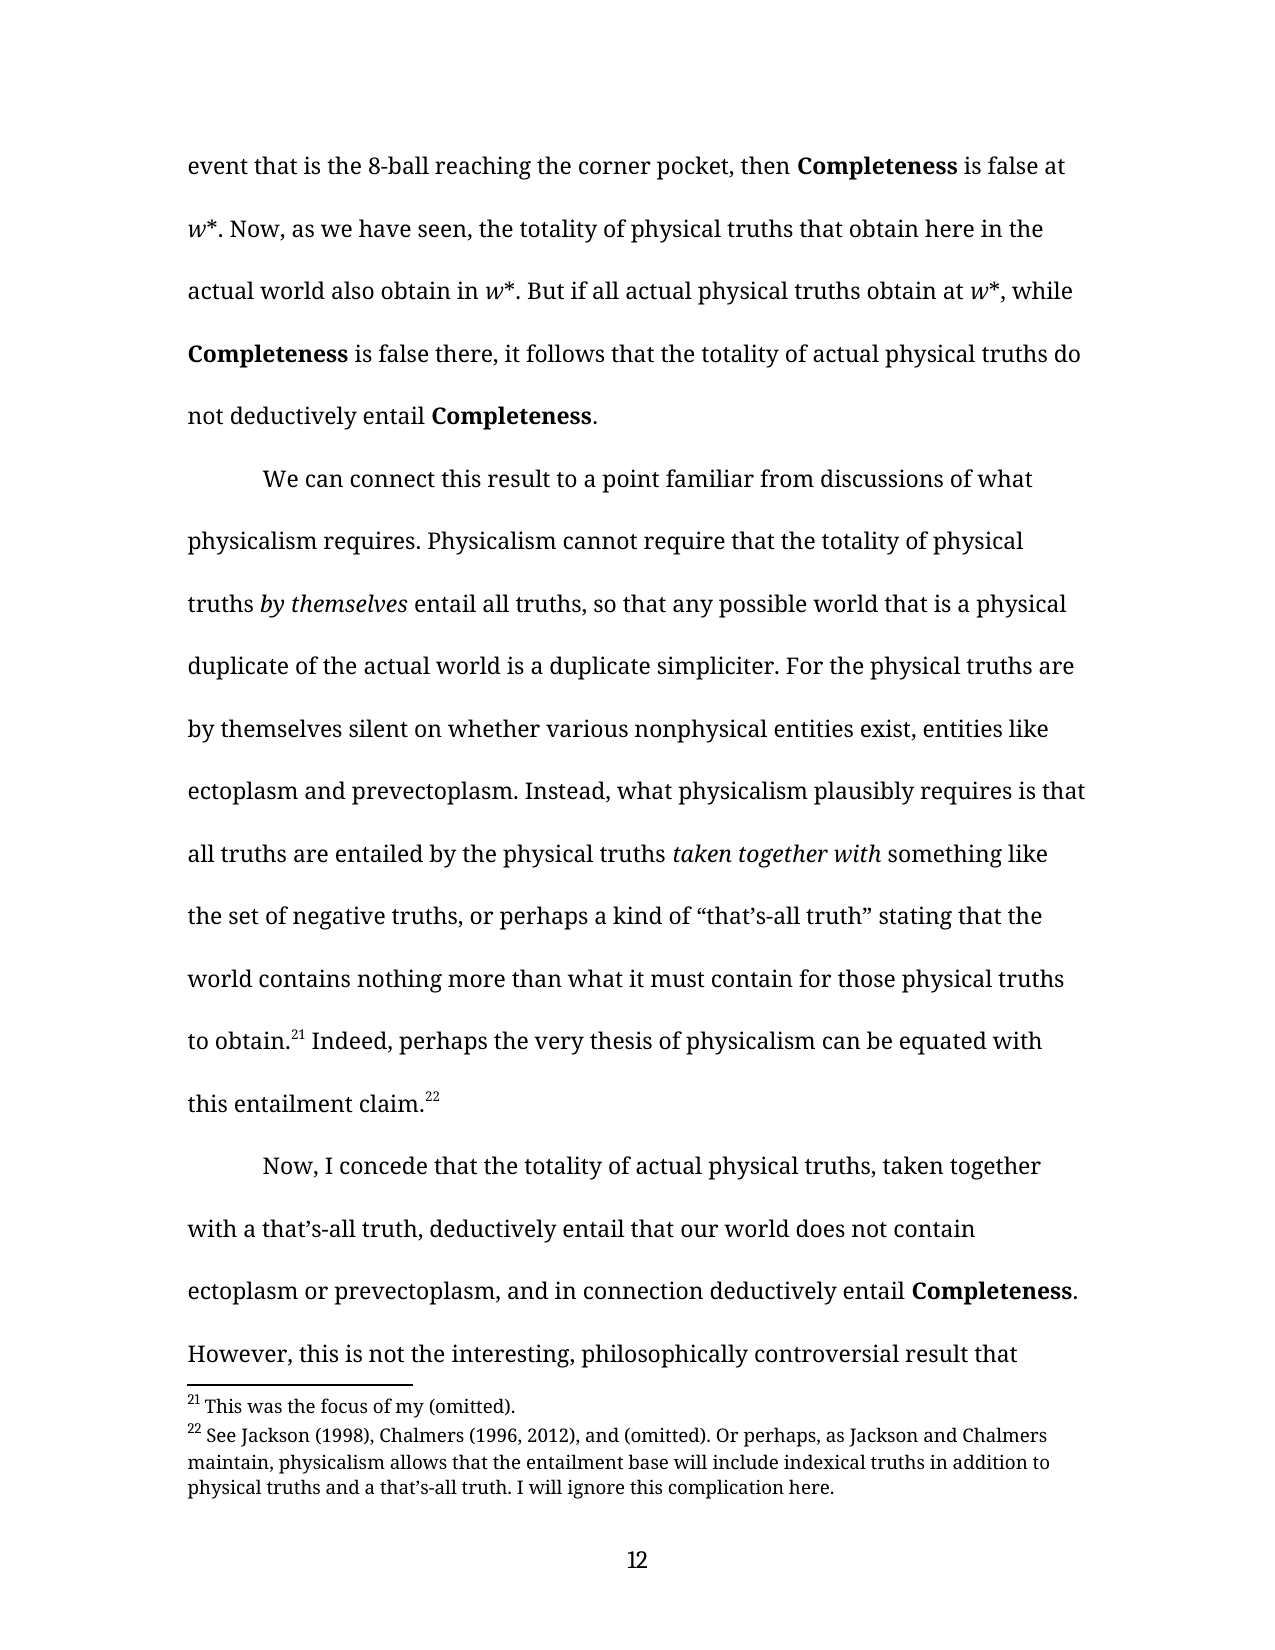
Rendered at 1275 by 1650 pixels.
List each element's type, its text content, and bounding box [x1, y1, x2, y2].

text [187, 1150, 1087, 1369]
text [187, 150, 1087, 431]
text We can connect this result to a point familiar from discussions of what physicalism requires. Physicalism cannot require that the totality of physical truths by themselves entail all truths, so that any possible world that is a physical duplicate of the actual world is a duplicate simpliciter. For the physical truths are by themselves silent on whether various nonphysical entities exist, entities like ectoplasm and prevectoplasm. Instead, what physicalism plausibly requires is that all truths are entailed by the physical truths taken together with something like the set of negative truths, or perhaps a kind of “that’s-all truth” stating that the world contains nothing more than what it must contain for those physical truths to obtain. Indeed, perhaps the very thesis of physicalism can be equated with this entailment claim. [187, 462, 1087, 1119]
